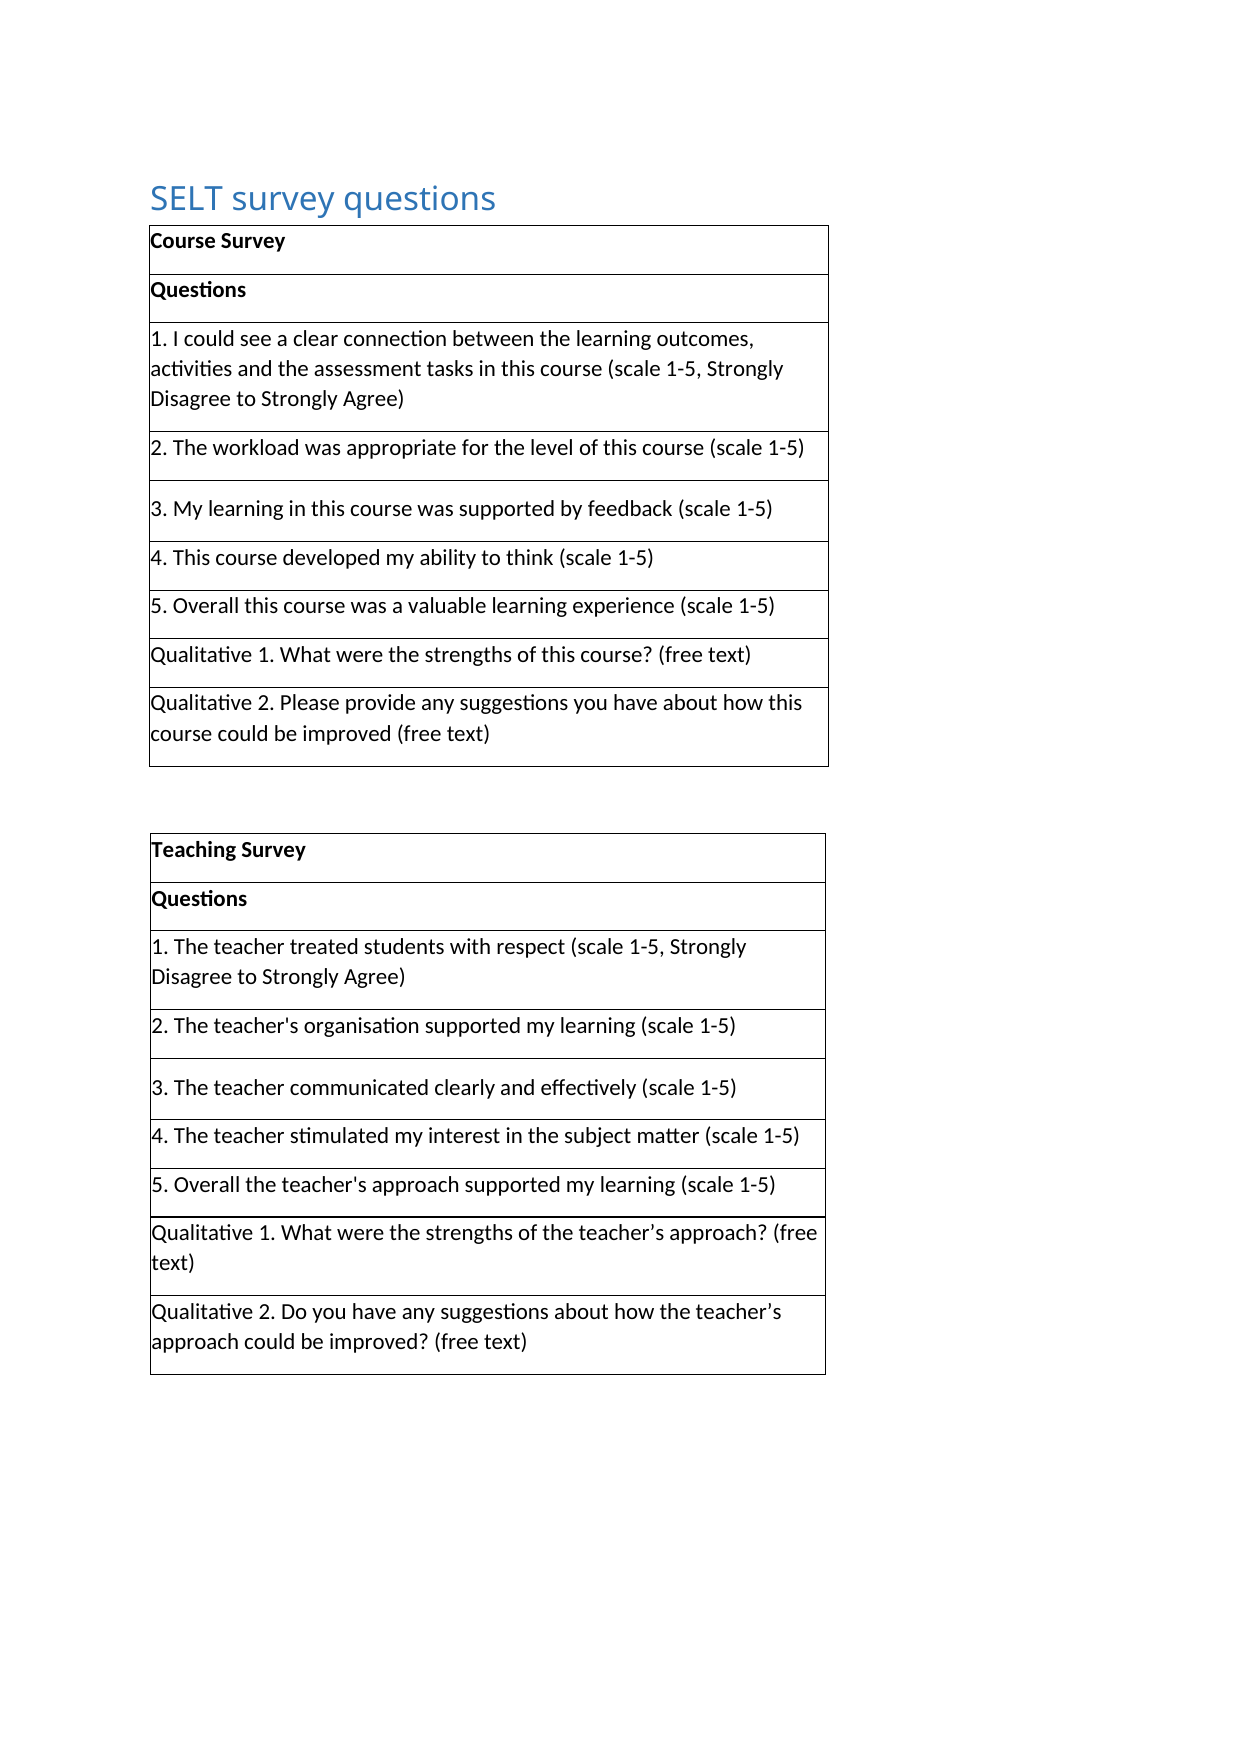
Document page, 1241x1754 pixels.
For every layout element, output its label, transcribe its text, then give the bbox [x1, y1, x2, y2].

subtitle SELT survey questions [150, 175, 1090, 220]
table_cell 1. The teacher treated students with respect (scale 1-5, Strongly Disagree to Strongly Agree) [151, 931, 825, 1009]
table_cell 1. I could see a clear connection between the learning outcomes, activities and the assessment tasks in this course (scale 1-5, Strongly Disagree to Strongly Agree) [150, 323, 828, 431]
table_cell 4. This course developed my ability to think (scale 1-5) [150, 542, 828, 590]
table_cell Qualitative 1. What were the strengths of the teacher’s approach? (free text) [151, 1218, 825, 1295]
table_cell 2. The workload was appropriate for the level of this course (scale 1-5) [150, 432, 828, 479]
table_cell 3. The teacher communicated clearly and effectively (scale 1-5) [151, 1059, 825, 1119]
table_cell 5. Overall this course was a valuable learning experience (scale 1-5) [150, 591, 828, 638]
table_cell 5. Overall the teacher's approach supported my learning (scale 1-5) [151, 1169, 825, 1216]
table_header Course Survey [150, 226, 828, 273]
table_cell Questions [150, 275, 828, 322]
table_cell 3. My learning in this course was supported by feedback (scale 1-5) [150, 481, 828, 541]
table_header Teaching Survey [151, 834, 825, 882]
table_cell Qualitative 2. Do you have any suggestions about how the teacher’s approach could be improved? (free text) [151, 1296, 825, 1374]
table_cell 2. The teacher's organisation supported my learning (scale 1-5) [151, 1010, 825, 1058]
table_cell Qualitative 2. Please provide any suggestions you have about how this course could be improved (free text) [150, 688, 828, 766]
table_cell 4. The teacher stimulated my interest in the subject matter (scale 1-5) [151, 1120, 825, 1168]
table_cell Qualitative 1. What were the strengths of this course? (free text) [150, 639, 828, 687]
table_cell Questions [151, 883, 825, 930]
